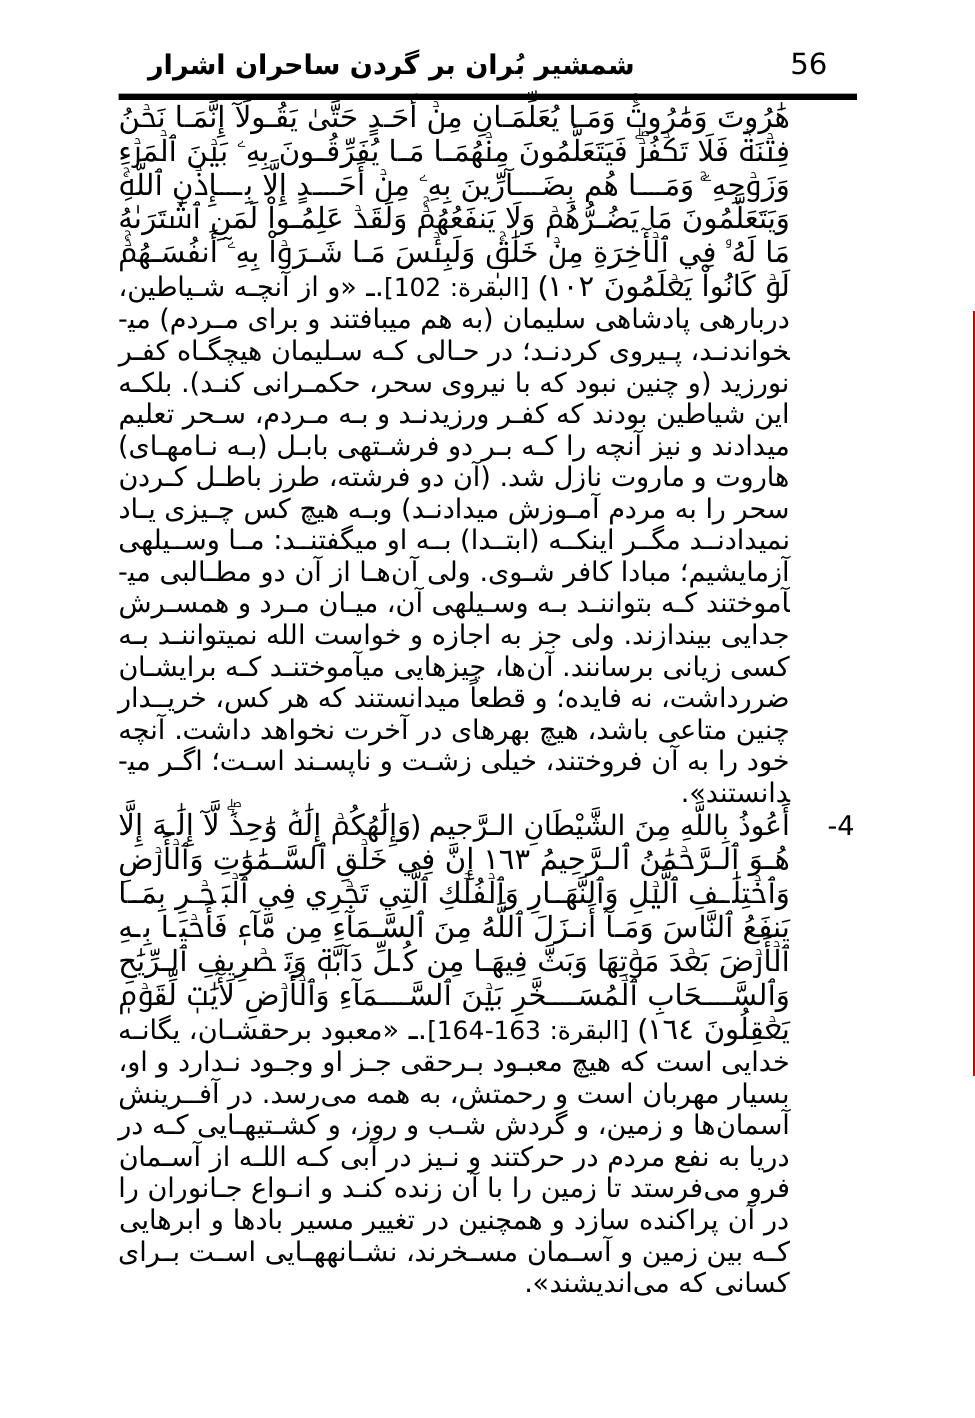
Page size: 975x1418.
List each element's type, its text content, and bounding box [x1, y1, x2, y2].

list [118, 100, 827, 809]
list أَعُوذُ بِاللَّهِ مِنَ الشَّيْطَانِ الرَّجيم ﴿وَإِلَٰهُكُمۡ إِلَٰهٞ وَٰحِدٞۖ لَّآ إِلَٰهَ إِلَّا هُوَ ٱلرَّحۡمَٰنُ ٱلرَّحِيمُ ١٦٣ إِنَّ فِي خَلۡقِ ٱلسَّمَٰوَٰتِ وَٱلۡأَرۡضِ وَٱخۡتِلَٰفِ ٱلَّيۡلِ وَٱلنَّهَارِ وَٱلۡفُلۡكِ ٱلَّتِي تَجۡرِي فِي ٱلۡبَحۡرِ بِمَا يَنفَعُ ٱلنَّاسَ وَمَآ أَنزَلَ ٱللَّهُ مِنَ ٱلسَّمَآءِ مِن مَّآءٖ فَأَحۡيَا بِهِ ٱلۡأَرۡضَ بَعۡدَ مَوۡتِهَا وَبَثَّ فِيهَا مِن كُلِّ دَآبَّةٖ وَتَصۡرِيفِ ٱلرِّيَٰحِ وَٱلسَّحَابِ ٱلۡمُسَخَّرِ بَيۡنَ ٱلسَّمَآءِ وَٱلۡأَرۡضِ لَأٓيَٰتٖ لِّقَوۡمٖ يَعۡقِلُونَ ١٦٤﴾ [البقرة: 163-164]. «معبود برحقشان، یگانه خدایی است که هیچ معبود برحقی جز او وجود ندارد و او، بسیار مهربان است و رحمتش، به همه می‌رسد. در آفرینش آسمان‌ها و زمین، و گردش شب و روز، و کشتیهایی که در دریا به نفع مردم در حرکتند و نیز در آبی که الله از آسمان فرو می‌فرستد تا زمین را با آن زنده کند و انواع جانوران را در آن پراکنده سازد و همچنین در تغییر مسیر بادها و ابرهایی که بین زمین و آسمان مسخرند، نشانههایی است برای کسانی که می‌اندیشند». [118, 809, 827, 1299]
